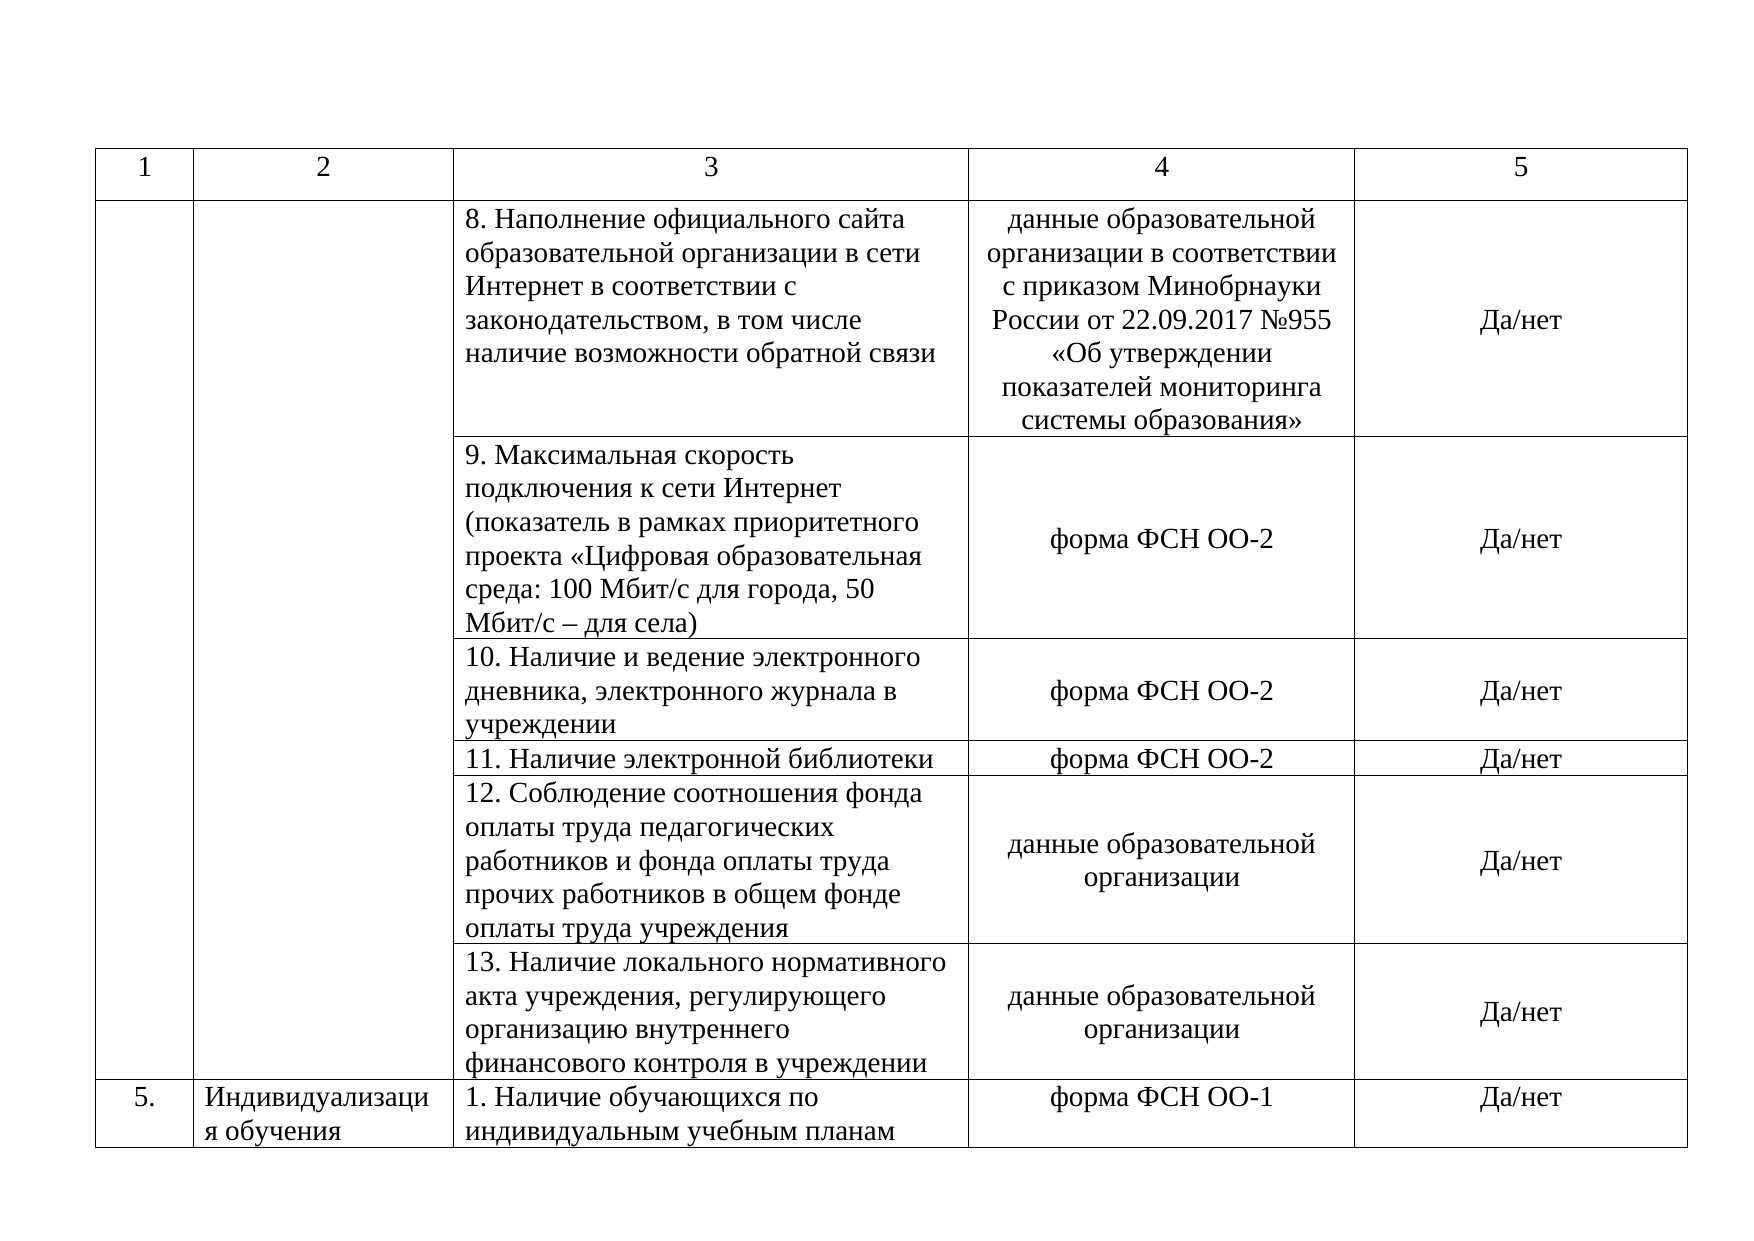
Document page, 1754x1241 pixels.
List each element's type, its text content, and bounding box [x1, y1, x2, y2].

table_header 5 [1355, 149, 1687, 200]
table_header 4 [969, 149, 1354, 200]
table_cell Да/нет [1355, 944, 1687, 1078]
table_cell форма ФСН ОО-1 [969, 1080, 1354, 1147]
table_cell форма ФСН ОО-2 [969, 437, 1354, 638]
table_cell 9. Максимальная скорость подключения к сети Интернет (показатель в рамках приоритетного проекта «Цифровая образовательная среда: 100 Мбит/с для города, 50 Мбит/с – для села) [454, 437, 968, 638]
table_cell 5. [96, 1080, 193, 1147]
table_cell Да/нет [1355, 639, 1687, 740]
table_cell данные образовательной организации в соответствии с приказом Минобрнауки России от 22.09.2017 №955 «Об утверждении показателей мониторинга системы образования» [969, 201, 1354, 436]
table_cell Да/нет [1355, 437, 1687, 638]
table_cell данные образовательной организации [969, 944, 1354, 1078]
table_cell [454, 1080, 968, 1147]
table_cell данные образовательной организации [969, 776, 1354, 943]
table_cell форма ФСН ОО-2 [969, 639, 1354, 740]
table_cell 12. Соблюдение соотношения фонда оплаты труда педагогических работников и фонда оплаты труда прочих работников в общем фонде оплаты труда учреждения [454, 776, 968, 943]
table_cell Да/нет [1355, 776, 1687, 943]
table_cell Да/нет [1355, 741, 1687, 774]
table_cell Да/нет [1355, 201, 1687, 436]
table_cell 11. Наличие электронной библиотеки [454, 741, 968, 774]
table_header 3 [454, 149, 968, 200]
table_cell 13. Наличие локального нормативного акта учреждения, регулирующего организацию внутреннего финансового контроля в учреждении [454, 944, 968, 1078]
table_cell 8. Наполнение официального сайта образовательной организации в сети Интернет в соответствии с законодательством, в том числе наличие возможности обратной связи [454, 201, 968, 436]
table_cell 10. Наличие и ведение электронного дневника, электронного журнала в учреждении [454, 639, 968, 740]
table_cell Индивидуализация обучения [194, 1080, 453, 1147]
table_header 2 [194, 149, 453, 200]
table_cell форма ФСН ОО-2 [969, 741, 1354, 774]
table_header 1 [96, 149, 193, 200]
table_cell Да/нет [1355, 1080, 1687, 1147]
